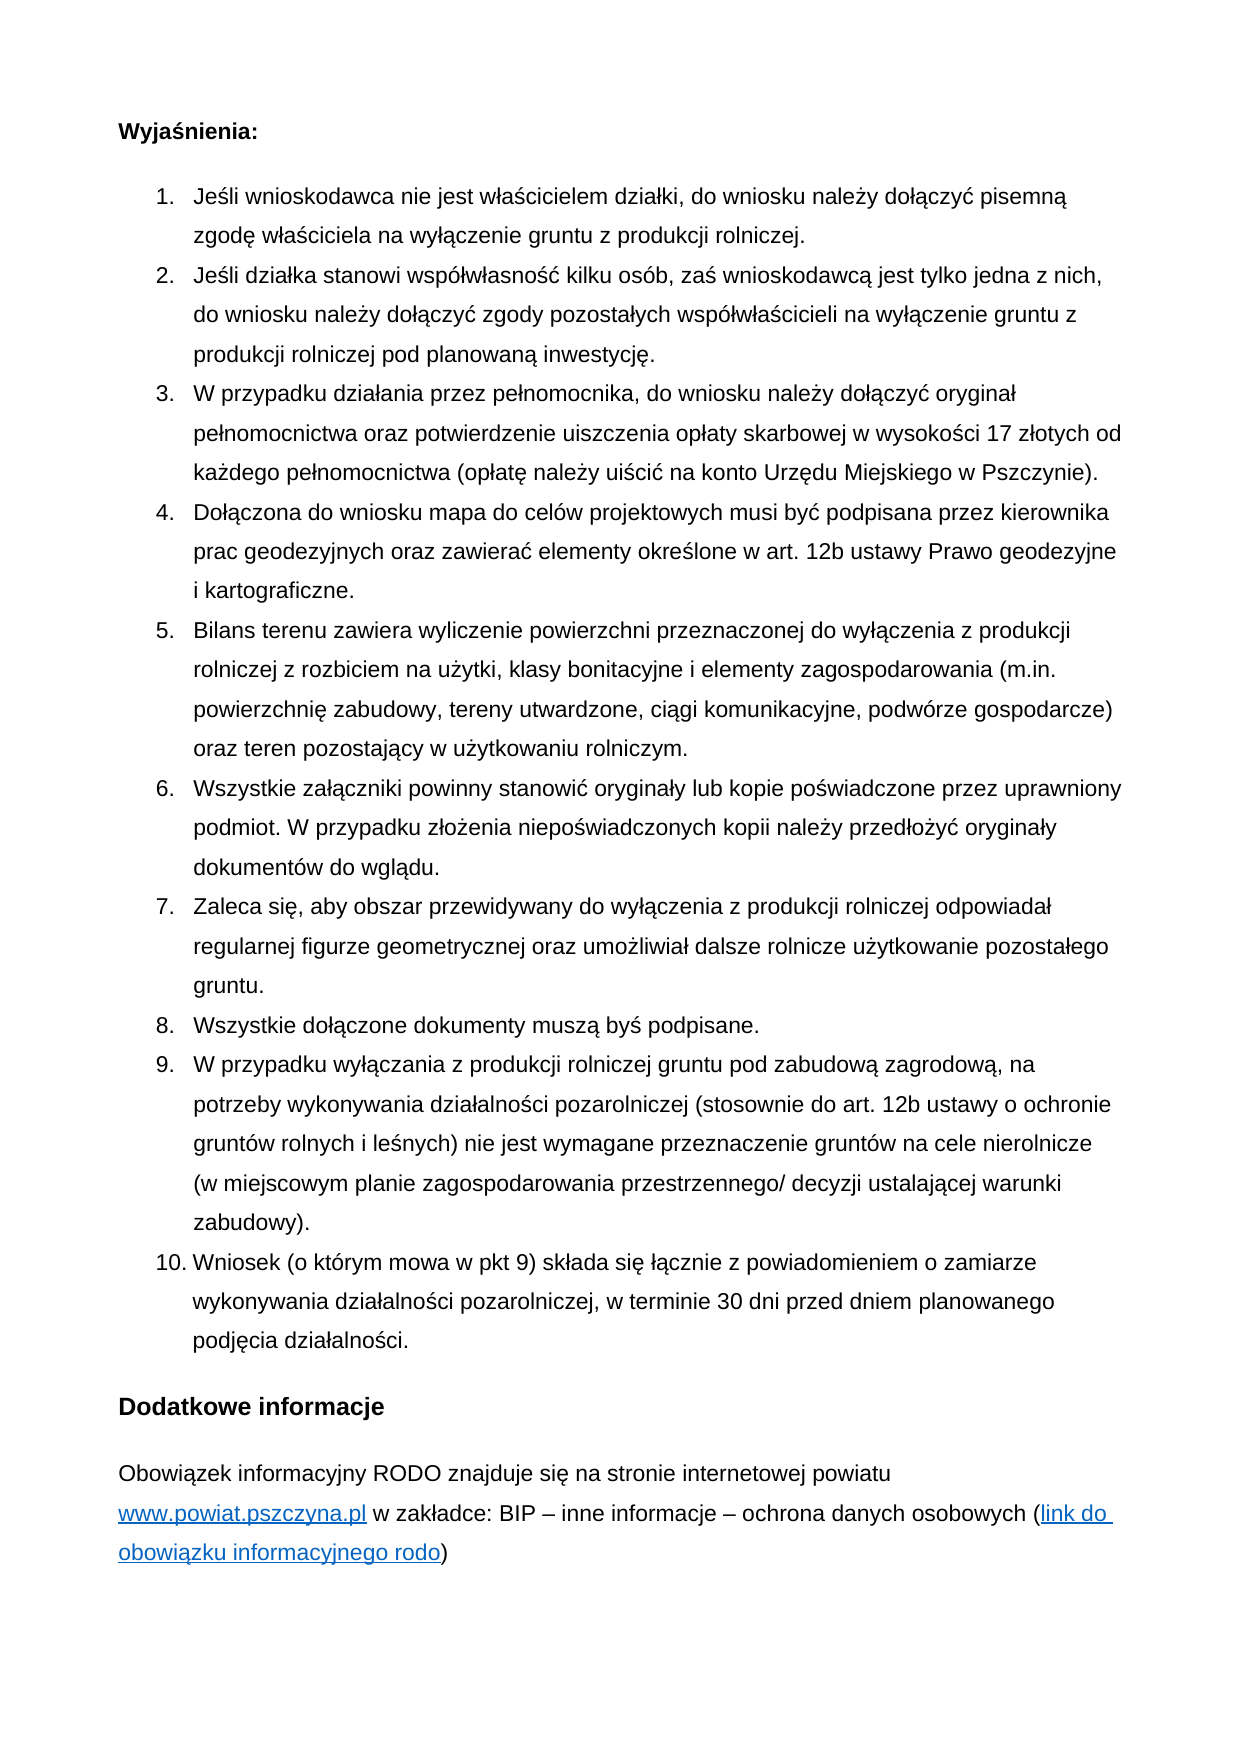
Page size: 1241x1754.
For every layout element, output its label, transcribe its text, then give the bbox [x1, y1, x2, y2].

list Bilans terenu zawiera wyliczenie powierzchni przeznaczonej do wyłączenia z produkcji rolniczej z rozbiciem na użytki, klasy bonitacyjne i elementy zagospodarowania (m.in. powierzchnię zabudowy, tereny utwardzone, ciągi komunikacyjne, podwórze gospodarcze) oraz teren pozostający w użytkowaniu rolniczym. [156, 617, 1122, 762]
list Zaleca się, aby obszar przewidywany do wyłączenia z produkcji rolniczej odpowiadał regularnej figurze geometrycznej oraz umożliwiał dalsze rolnicze użytkowanie pozostałego gruntu. [156, 893, 1122, 998]
list Wszystkie dołączone dokumenty muszą byś podpisane. [156, 1012, 1122, 1038]
list Wniosek (o którym mowa w pkt 9) składa się łącznie z powiadomieniem o zamiarze wykonywania działalności pozarolniczej, w terminie 30 dni przed dniem planowanego podjęcia działalności. [155, 1248, 1122, 1354]
list Dołączona do wniosku mapa do celów projektowych musi być podpisana przez kierownika prac geodezyjnych oraz zawierać elementy określone w art. 12b ustawy Prawo geodezyjne i kartograficzne. [156, 498, 1122, 604]
list Wszystkie załączniki powinny stanowić oryginały lub kopie poświadczone przez uprawniony podmiot. W przypadku złożenia niepoświadczonych kopii należy przedłożyć oryginały dokumentów do wglądu. [156, 775, 1122, 880]
list W przypadku wyłączania z produkcji rolniczej gruntu pod zabudową zagrodową, na potrzeby wykonywania działalności pozarolniczej (stosownie do art. 12b ustawy o ochronie gruntów rolnych i leśnych) nie jest wymagane przeznaczenie gruntów na cele nierolnicze (w miejscowym planie zagospodarowania przestrzennego/ decyzji ustalającej warunki zabudowy). [156, 1051, 1122, 1235]
list Jeśli wnioskodawca nie jest właścicielem działki, do wniosku należy dołączyć pisemną zgodę właściciela na wyłączenie gruntu z produkcji rolniczej. [156, 183, 1122, 248]
subtitle Wyjaśnienia: [118, 118, 1122, 144]
text Obowiązek informacyjny RODO znajduje się na stronie internetowej powiatu www.powiat.pszczyna.pl w zakładce: BIP – inne informacje – ochrona danych osobowych (link do obowiązku informacyjnego rodo) [118, 1460, 1122, 1565]
subtitle Dodatkowe informacje [118, 1392, 1122, 1421]
list W przypadku działania przez pełnomocnika, do wniosku należy dołączyć oryginał pełnomocnictwa oraz potwierdzenie uiszczenia opłaty skarbowej w wysokości 17 złotych od każdego pełnomocnictwa (opłatę należy uiścić na konto Urzędu Miejskiego w Pszczynie). [156, 380, 1122, 485]
list Jeśli działka stanowi współwłasność kilku osób, zaś wnioskodawcą jest tylko jedna z nich, do wniosku należy dołączyć zgody pozostałych współwłaścicieli na wyłączenie gruntu z produkcji rolniczej pod planowaną inwestycję. [156, 262, 1122, 367]
